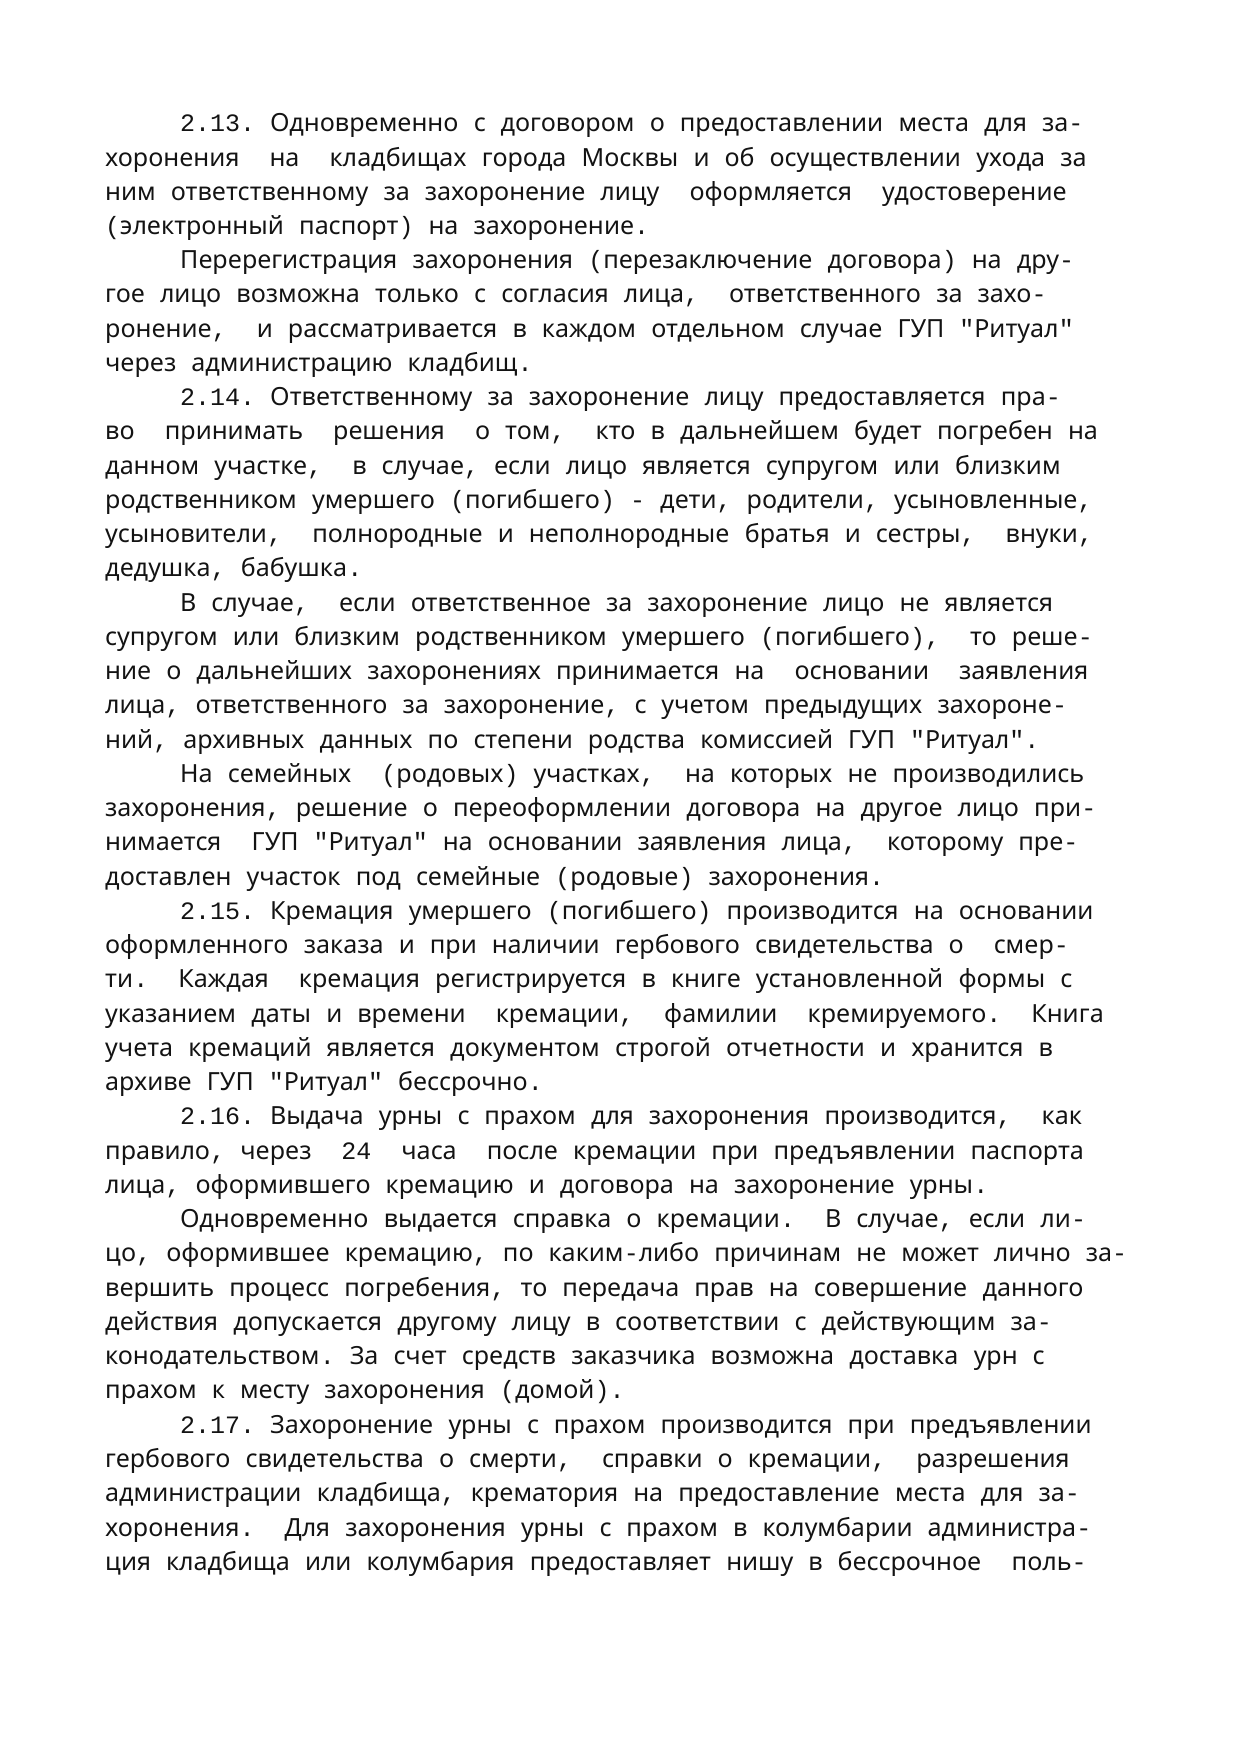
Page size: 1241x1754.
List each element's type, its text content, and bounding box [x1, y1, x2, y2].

text гербового свидетельства о смерти, справки о кремации, разрешения [105, 1509, 1135, 1543]
text 2.16. Выдача урны с прахом для захоронения производится, как [105, 1167, 1135, 1201]
text действия допускается другому лицу в соответствии с действующим за- [105, 1372, 1135, 1406]
text учета кремаций является документом строгой отчетности и хранится в [105, 1098, 1135, 1132]
text цо, оформившее кремацию, по каким-либо причинам не может лично за- [105, 1304, 1135, 1338]
text ронение, и рассматривается в каждом отдельном случае ГУП "Ритуал" [105, 379, 1135, 413]
text доставлен участок под семейные (родовые) захоронения. [105, 927, 1135, 961]
text гое лицо возможна только с согласия лица, ответственного за захо- [105, 344, 1135, 379]
text 2.15. Кремация умершего (погибшего) производится на основании [105, 961, 1135, 995]
text 2.14. Ответственному за захоронение лицу предоставляется пра- [105, 447, 1135, 482]
text ние о дальнейших захоронениях принимается на основании заявления [105, 721, 1135, 756]
text прахом к месту захоронения (домой). [105, 1441, 1135, 1475]
text указанием даты и времени кремации, фамилии кремируемого. Книга [105, 1064, 1135, 1098]
text конодательством. За счет средств заказчика возможна доставка урн с [105, 1406, 1135, 1441]
text На семейных (родовых) участках, на которых не производились [105, 824, 1135, 858]
text лица, ответственного за захоронение, с учетом предыдущих захороне- [105, 756, 1135, 790]
text хоронения на кладбищах города Москвы и об осуществлении ухода за [105, 208, 1135, 242]
text родственником умершего (погибшего) - дети, родители, усыновленные, [105, 550, 1135, 584]
text оформленного заказа и при наличии гербового свидетельства о смер- [105, 995, 1135, 1030]
text правило, через 24 часа после кремации при предъявлении паспорта [105, 1201, 1135, 1235]
text В случае, если ответственное за захоронение лицо не является [105, 653, 1135, 687]
text архиве ГУП "Ритуал" бессрочно. [105, 1132, 1135, 1167]
text ществлении ухода за ним. [105, 139, 1135, 173]
text ти. Каждая кремация регистрируется в книге установленной формы с [105, 1030, 1135, 1064]
text Одновременно выдается справка о кремации. В случае, если ли- [105, 1269, 1135, 1304]
text 2.17. Захоронение урны с прахом производится при предъявлении [105, 1475, 1135, 1509]
text ний, архивных данных по степени родства комиссией ГУП "Ритуал". [105, 790, 1135, 824]
text через администрацию кладбищ. [105, 413, 1135, 447]
text 2.13. Одновременно с договором о предоставлении места для за- [105, 173, 1135, 208]
text (электронный паспорт) на захоронение. [105, 276, 1135, 310]
text данном участке, в случае, если лицо является супругом или близким [105, 516, 1135, 550]
text захоронения, решение о переоформлении договора на другое лицо при- [105, 858, 1135, 893]
text заключать договор о предоставлении места для захоронения и об осу- [105, 105, 1135, 139]
text Перерегистрация захоронения (перезаключение договора) на дру- [105, 310, 1135, 344]
text ним ответственному за захоронение лицу оформляется удостоверение [105, 242, 1135, 276]
text нимается ГУП "Ритуал" на основании заявления лица, которому пре- [105, 893, 1135, 927]
text усыновители, полнородные и неполнородные братья и сестры, внуки, [105, 584, 1135, 619]
text во принимать решения о том, кто в дальнейшем будет погребен на [105, 482, 1135, 516]
text администрации кладбища, крематория на предоставление места для за- [105, 1543, 1135, 1578]
text дедушка, бабушка. [105, 619, 1135, 653]
text супругом или близким родственником умершего (погибшего), то реше- [105, 687, 1135, 721]
text вершить процесс погребения, то передача прав на совершение данного [105, 1338, 1135, 1372]
text лица, оформившего кремацию и договора на захоронение урны. [105, 1235, 1135, 1269]
